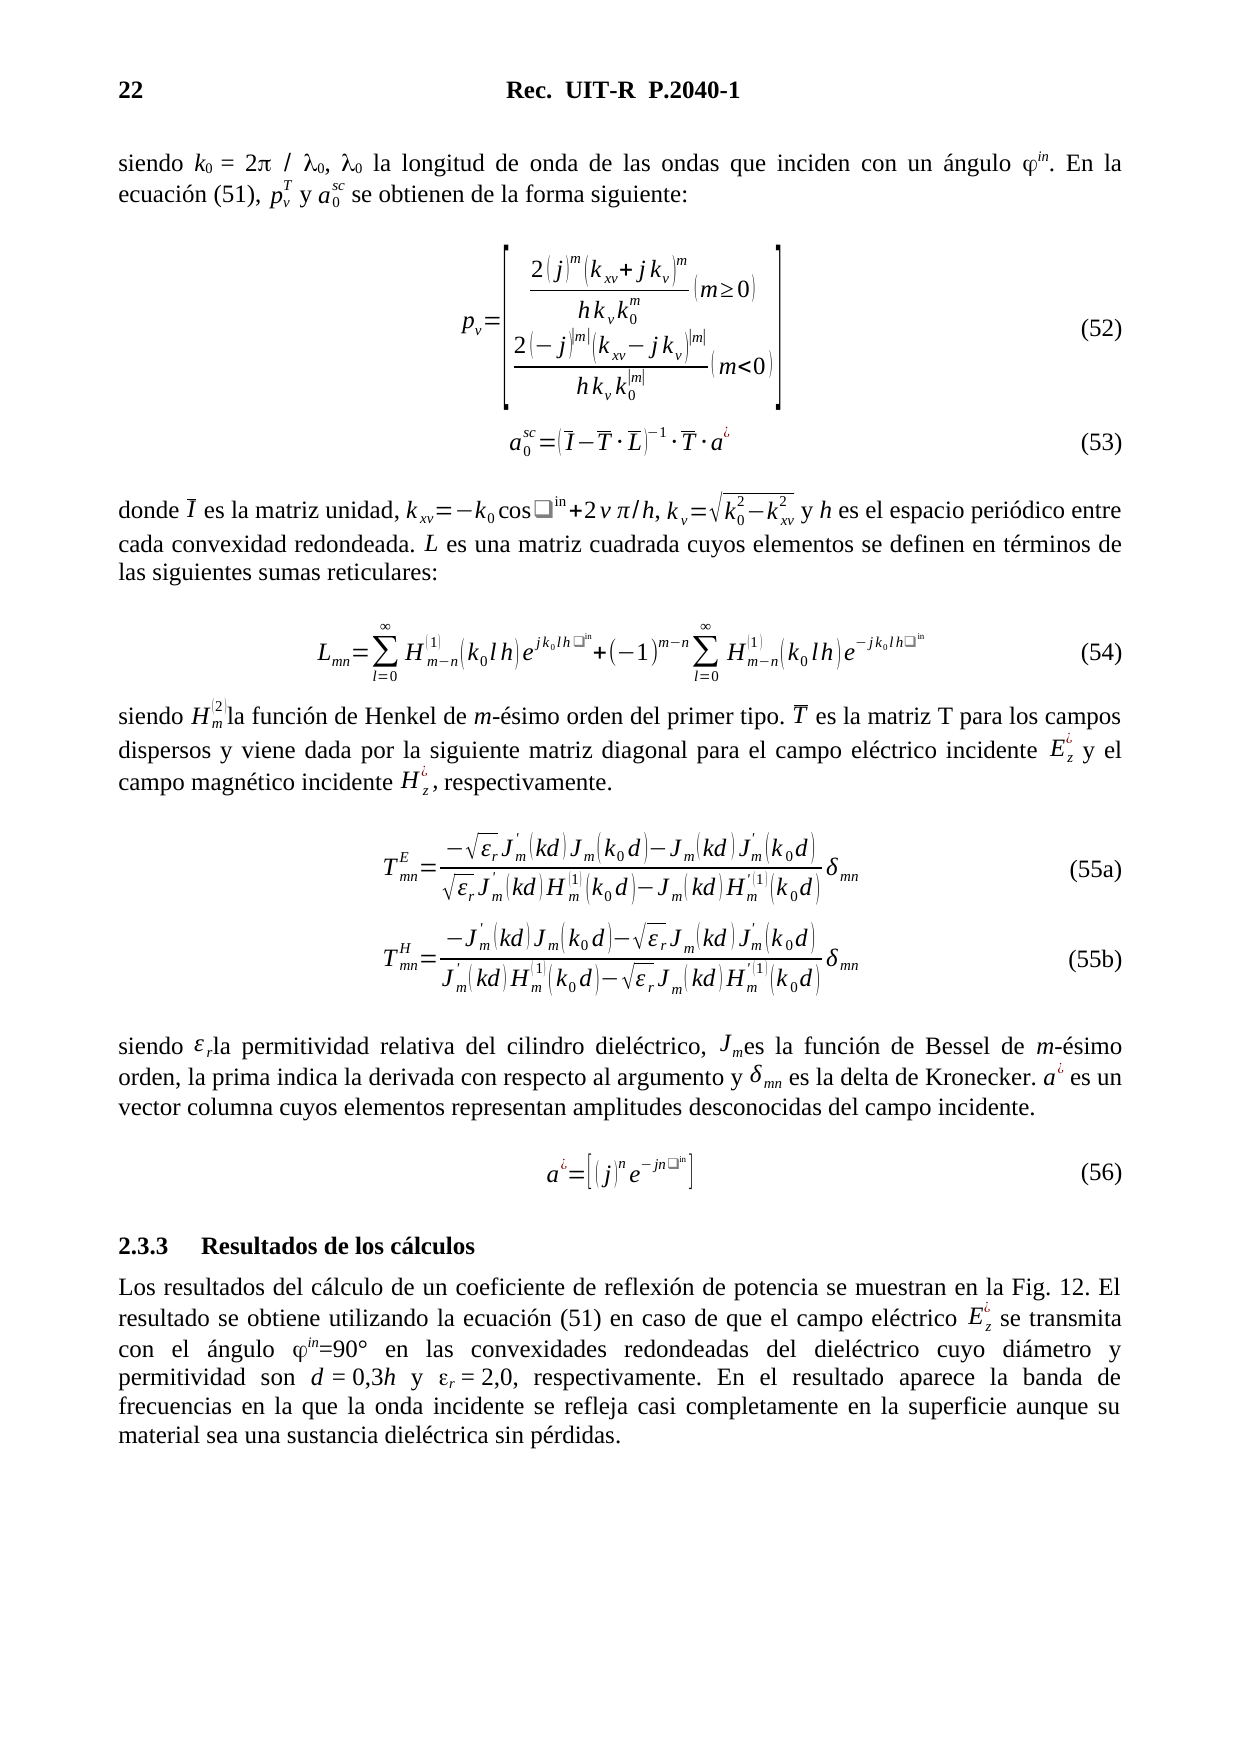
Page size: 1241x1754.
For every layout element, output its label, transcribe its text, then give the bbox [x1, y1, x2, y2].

subtitle 2.3.3 Resultados de los cálculos [118, 1231, 1122, 1260]
text siendo la permitividad relativa del cilindro dieléctrico, es la función de Bessel de m-ésimo orden, la prima indica la derivada con respecto al argumento y es la delta de Kronecker. es un vector columna cuyos elementos representan amplitudes desconocidas del campo incidente. [118, 1029, 1122, 1121]
text Los resultados del cálculo de un coeficiente de reflexión de potencia se muestran en la Fig. 12. El resultado se obtiene utilizando la ecuación (51) en caso de que el campo eléctrico se transmita con el ángulo in=90° en las convexidades redondeadas del dieléctrico cuyo diámetro y permitividad son d = 0,3h y r = 2,0, respectivamente. En el resultado aparece la banda de frecuencias en la que la onda incidente se refleja casi completamente en la superficie aunque su material sea una sustancia dieléctrica sin pérdidas. [118, 1272, 1122, 1449]
text siendo la función de Henkel de m-ésimo orden del primer tipo. es la matriz T para los campos dispersos y viene dada por la siguiente matriz diagonal para el campo eléctrico incidente y el campo magnético incidente respectivamente. [118, 698, 1122, 798]
text siendo k0 = 20, 0 la longitud de onda de las ondas que inciden con un ángulo in. En la ecuación (51), y se obtienen de la forma siguiente: [118, 148, 1122, 211]
text (52) [118, 243, 1122, 411]
text donde es la matriz unidad, , y h es el espacio periódico entre cada convexidad redondeada. es una matriz cuadrada cuyos elementos se definen en términos de las siguientes sumas reticulares: [118, 491, 1122, 586]
text (56) [118, 1153, 1122, 1191]
text (54) [118, 618, 1122, 685]
text (55b) [118, 919, 1122, 998]
text (55a) [118, 830, 1122, 907]
text (53) [118, 423, 1122, 459]
